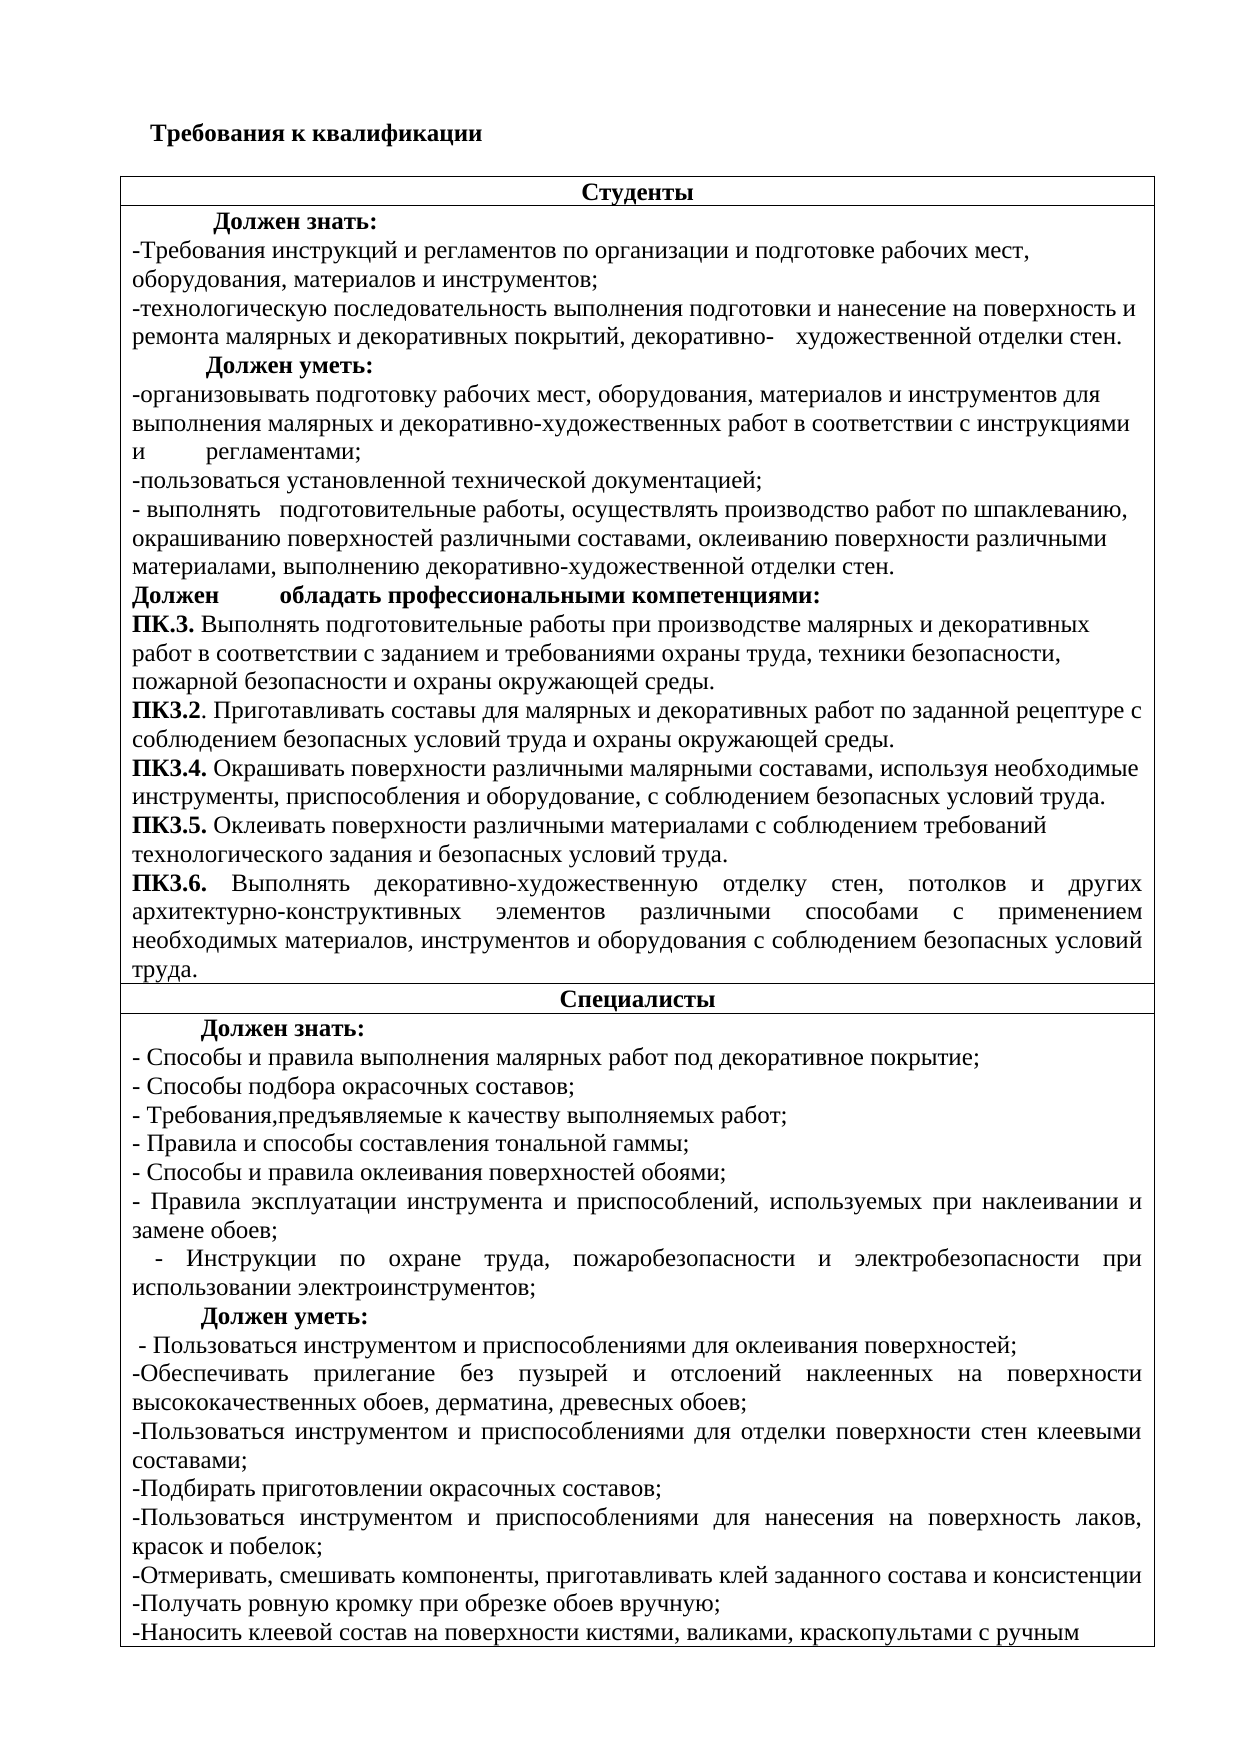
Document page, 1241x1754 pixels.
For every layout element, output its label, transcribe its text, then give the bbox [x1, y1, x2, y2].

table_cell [121, 1014, 1154, 1646]
text Требования к квалификации [150, 118, 1167, 147]
table_cell Должен знать: -Требования инструкций и регламентов по организации и подготовке рабочих мест, оборудования, материалов и инструментов; -технологическую последовательность выполнения подготовки и нанесение на поверхность и ремонта малярных и декоративных покрытий, декоративно- художественной отделки стен. Должен уметь: -организовывать подготовку рабочих мест, оборудования, материалов и инструментов для выполнения малярных и декоративно-художественных работ в соответствии с инструкциями и регламентами; -пользоваться установленной технической документацией; - выполнять подготовительные работы, осуществлять производство работ по шпаклеванию, окрашиванию поверхностей различными составами, оклеиванию поверхности различными материалами, выполнению декоративно-художественной отделки стен. Должен обладать профессиональными компетенциями: ПК.3. Выполнять подготовительные работы при производстве малярных и декоративных работ в соответствии с заданием и требованиями охраны труда, техники безопасности, пожарной безопасности и охраны окружающей среды. ПК3.2. Приготавливать составы для малярных и декоративных работ по заданной рецептуре с соблюдением безопасных условий труда и охраны окружающей среды. ПК3.4. Окрашивать поверхности различными малярными составами, используя необходимые инструменты, приспособления и оборудование, с соблюдением безопасных условий труда. ПК3.5. Оклеивать поверхности различными материалами с соблюдением требований технологического задания и безопасных условий труда. ПК3.6. Выполнять декоративно-художественную отделку стен, потолков и других архитектурно-конструктивных элементов различными способами с применением необходимых материалов, инструментов и оборудования с соблюдением безопасных условий труда. [121, 206, 1154, 983]
table_header Студенты [121, 177, 1154, 205]
table_cell Специалисты [121, 984, 1154, 1012]
